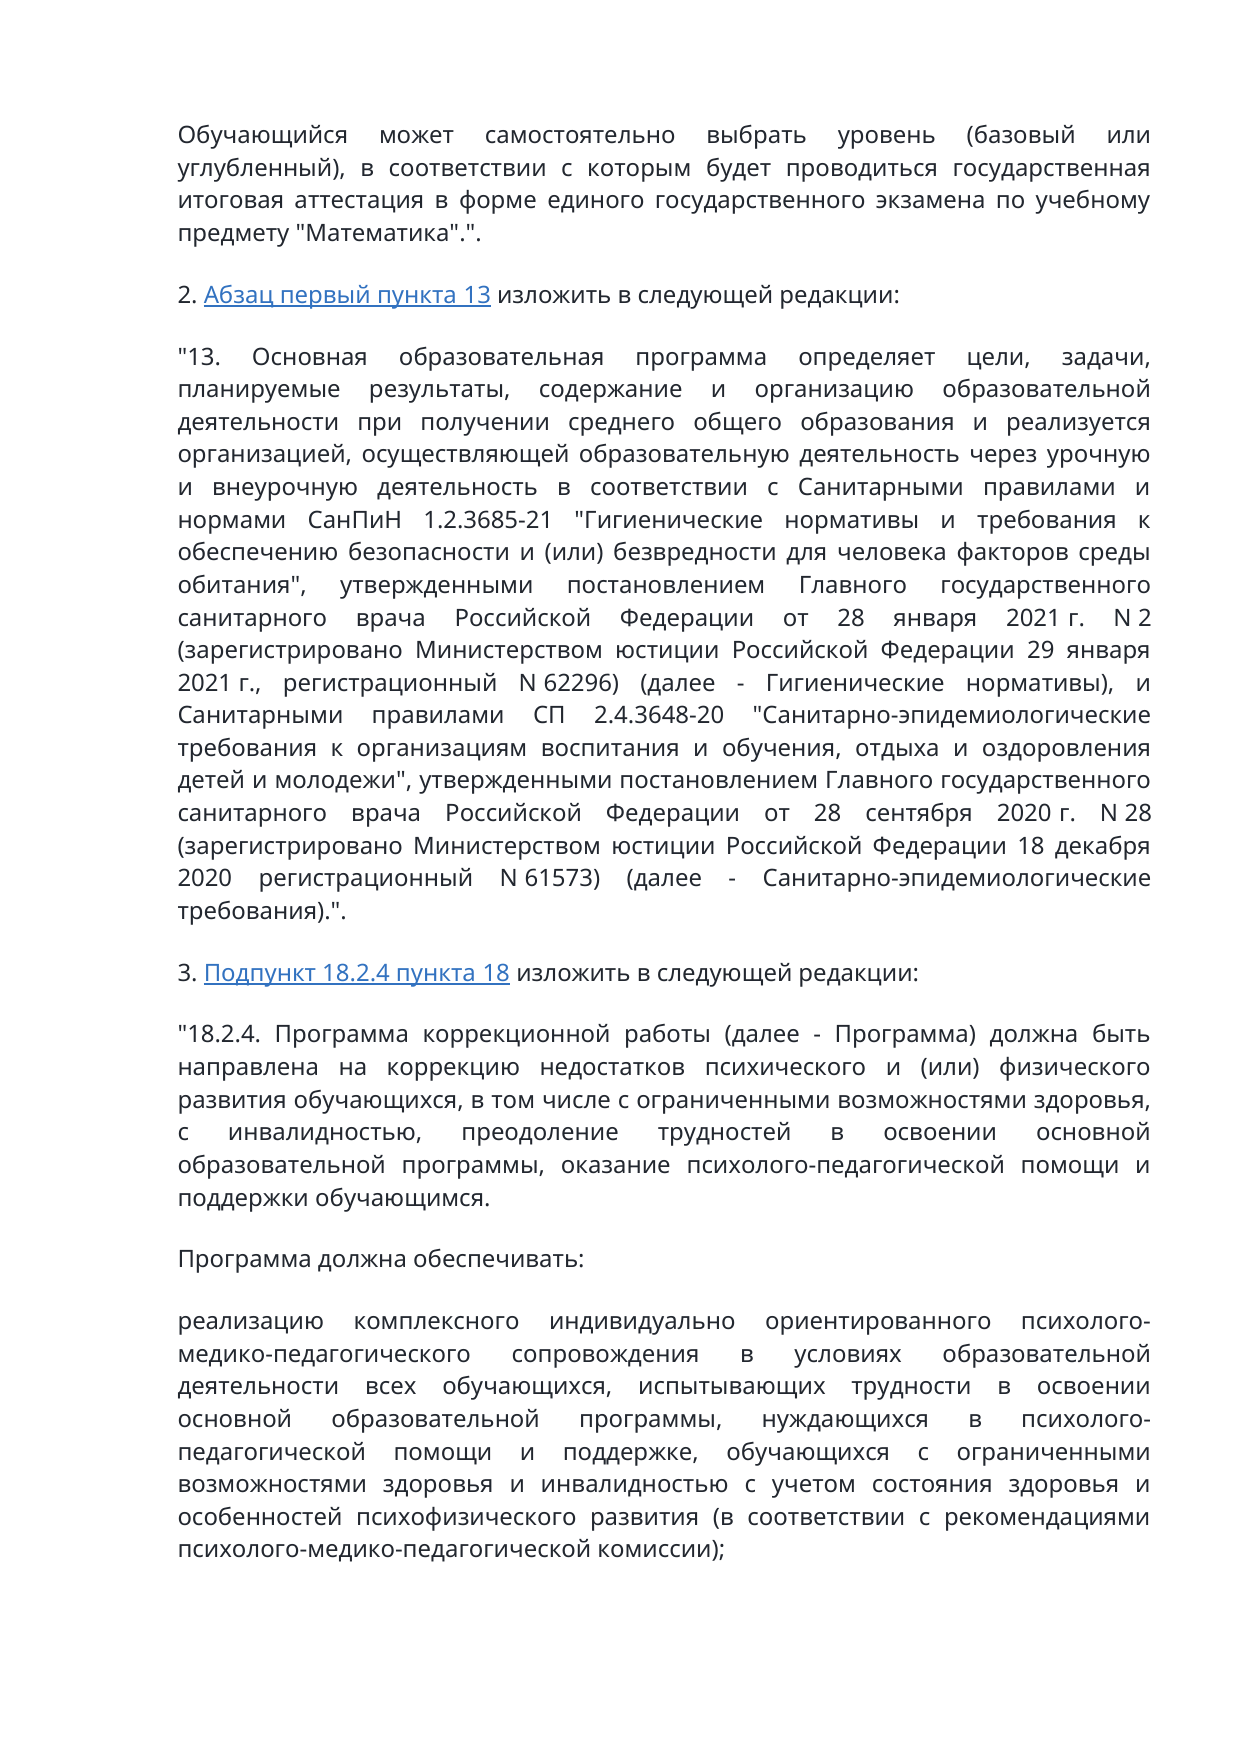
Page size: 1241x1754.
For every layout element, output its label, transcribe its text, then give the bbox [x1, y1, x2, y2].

text Программа должна обеспечивать: [177, 1242, 1152, 1275]
text 3. Подпункт 18.2.4 пункта 18 изложить в следующей редакции: [177, 956, 1152, 988]
text реализацию комплексного индивидуально ориентированного психолого-медико-педагогического сопровождения в условиях образовательной деятельности всех обучающихся, испытывающих трудности в освоении основной образовательной программы, нуждающихся в психолого-педагогической помощи и поддержке, обучающихся с ограниченными возможностями здоровья и инвалидностью с учетом состояния здоровья и особенностей психофизического развития (в соответствии с рекомендациями психолого-медико-педагогической комиссии); [177, 1304, 1152, 1565]
text Обучающийся может самостоятельно выбрать уровень (базовый или углубленный), в соответствии с которым будет проводиться государственная итоговая аттестация в форме единого государственного экзамена по учебному предмету "Математика".". [177, 118, 1152, 248]
text 2. Абзац первый пункта 13 изложить в следующей редакции: [177, 278, 1152, 310]
text "13. Основная образовательная программа определяет цели, задачи, планируемые результаты, содержание и организацию образовательной деятельности при получении среднего общего образования и реализуется организацией, осуществляющей образовательную деятельность через урочную и внеурочную деятельность в соответствии с Санитарными правилами и нормами СанПиН 1.2.3685-21 "Гигиенические нормативы и требования к обеспечению безопасности и (или) безвредности для человека факторов среды обитания", утвержденными постановлением Главного государственного санитарного врача Российской Федерации от 28 января 2021 г. N 2 (зарегистрировано Министерством юстиции Российской Федерации 29 января 2021 г., регистрационный N 62296) (далее - Гигиенические нормативы), и Санитарными правилами СП 2.4.3648-20 "Санитарно-эпидемиологические требования к организациям воспитания и обучения, отдыха и оздоровления детей и молодежи", утвержденными постановлением Главного государственного санитарного врача Российской Федерации от 28 сентября 2020 г. N 28 (зарегистрировано Министерством юстиции Российской Федерации 18 декабря 2020 регистрационный N 61573) (далее - Санитарно-эпидемиологические требования).". [177, 339, 1152, 926]
text "18.2.4. Программа коррекционной работы (далее - Программа) должна быть направлена на коррекцию недостатков психического и (или) физического развития обучающихся, в том числе с ограниченными возможностями здоровья, с инвалидностью, преодоление трудностей в освоении основной образовательной программы, оказание психолого-педагогической помощи и поддержки обучающимся. [177, 1017, 1152, 1213]
